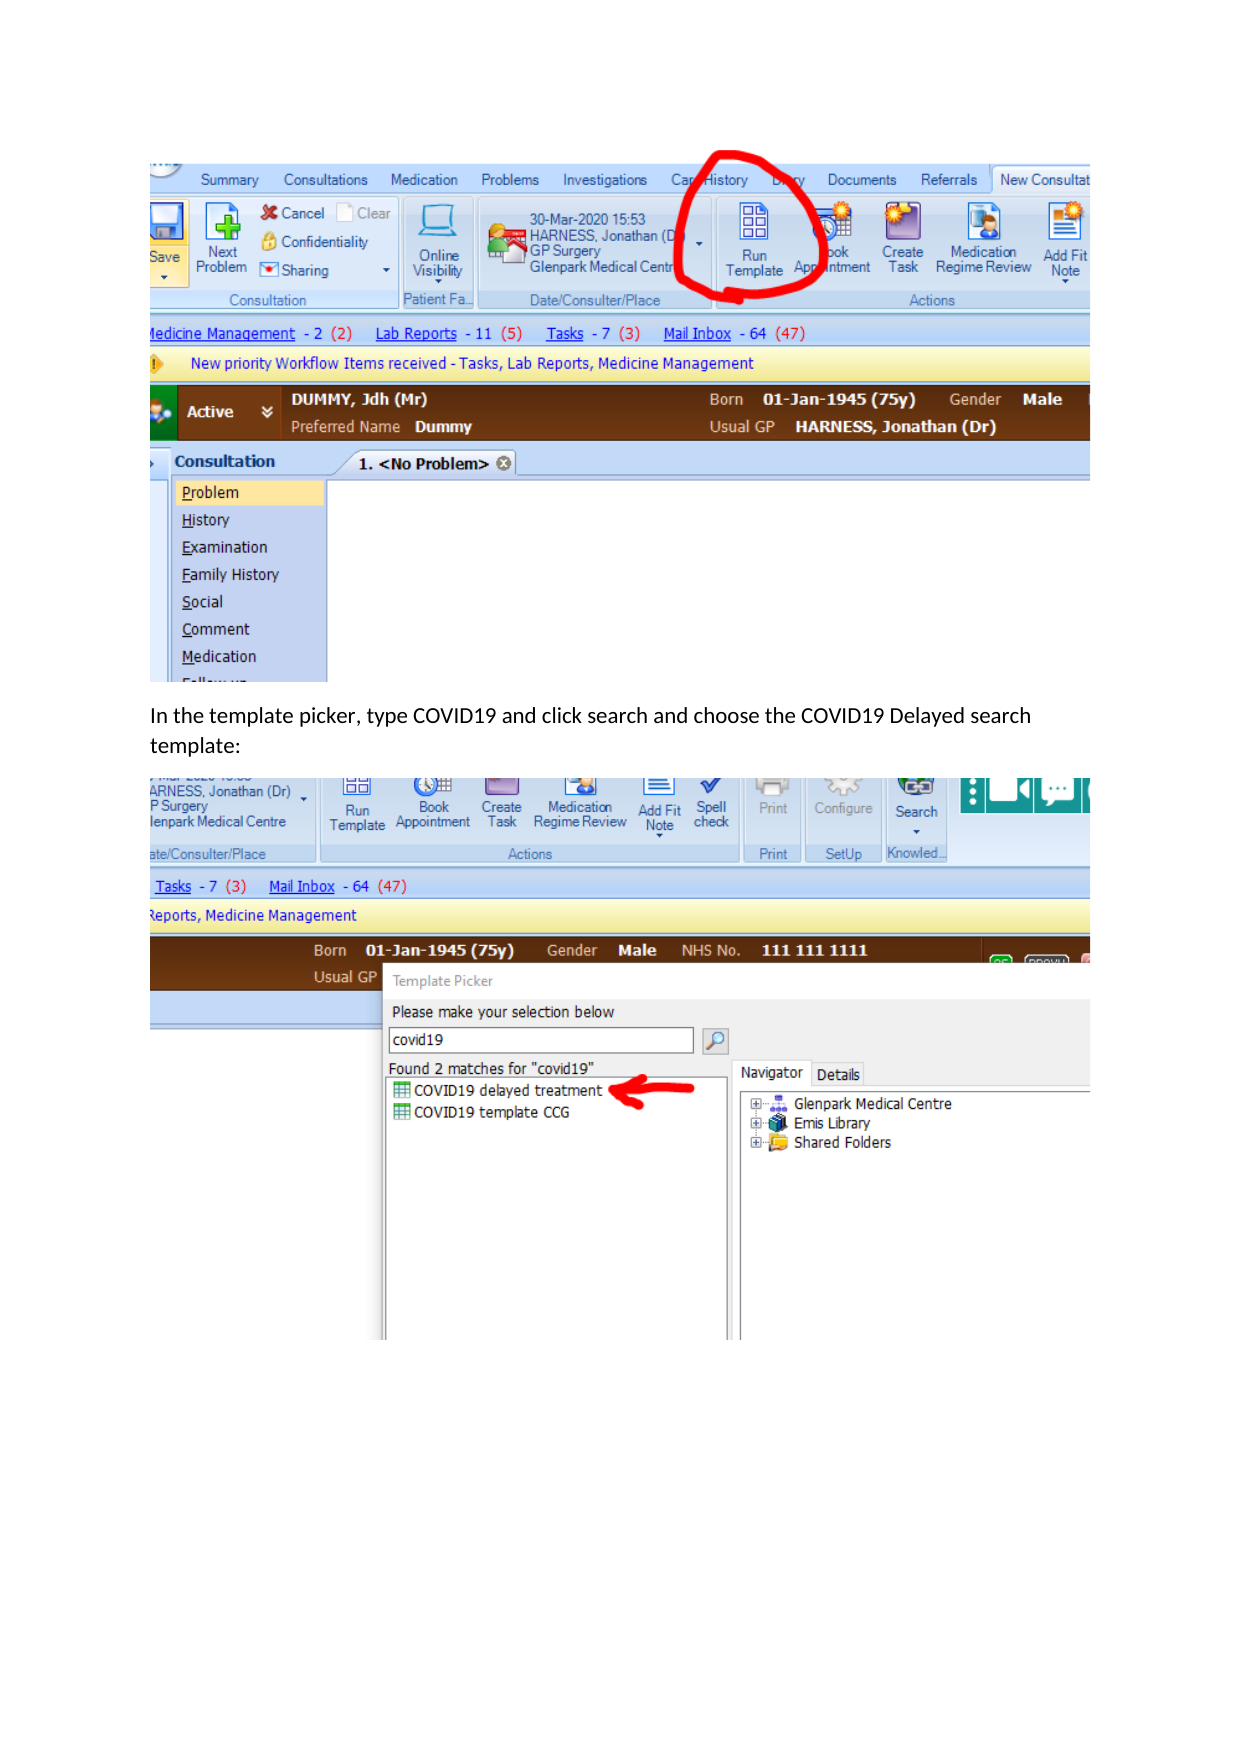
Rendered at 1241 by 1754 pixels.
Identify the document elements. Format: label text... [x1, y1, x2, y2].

picture [150, 778, 1091, 1340]
picture [150, 150, 1091, 682]
text In the template picker, type COVID19 and click search and choose the COVID19 Delayed search template: [150, 701, 1090, 759]
